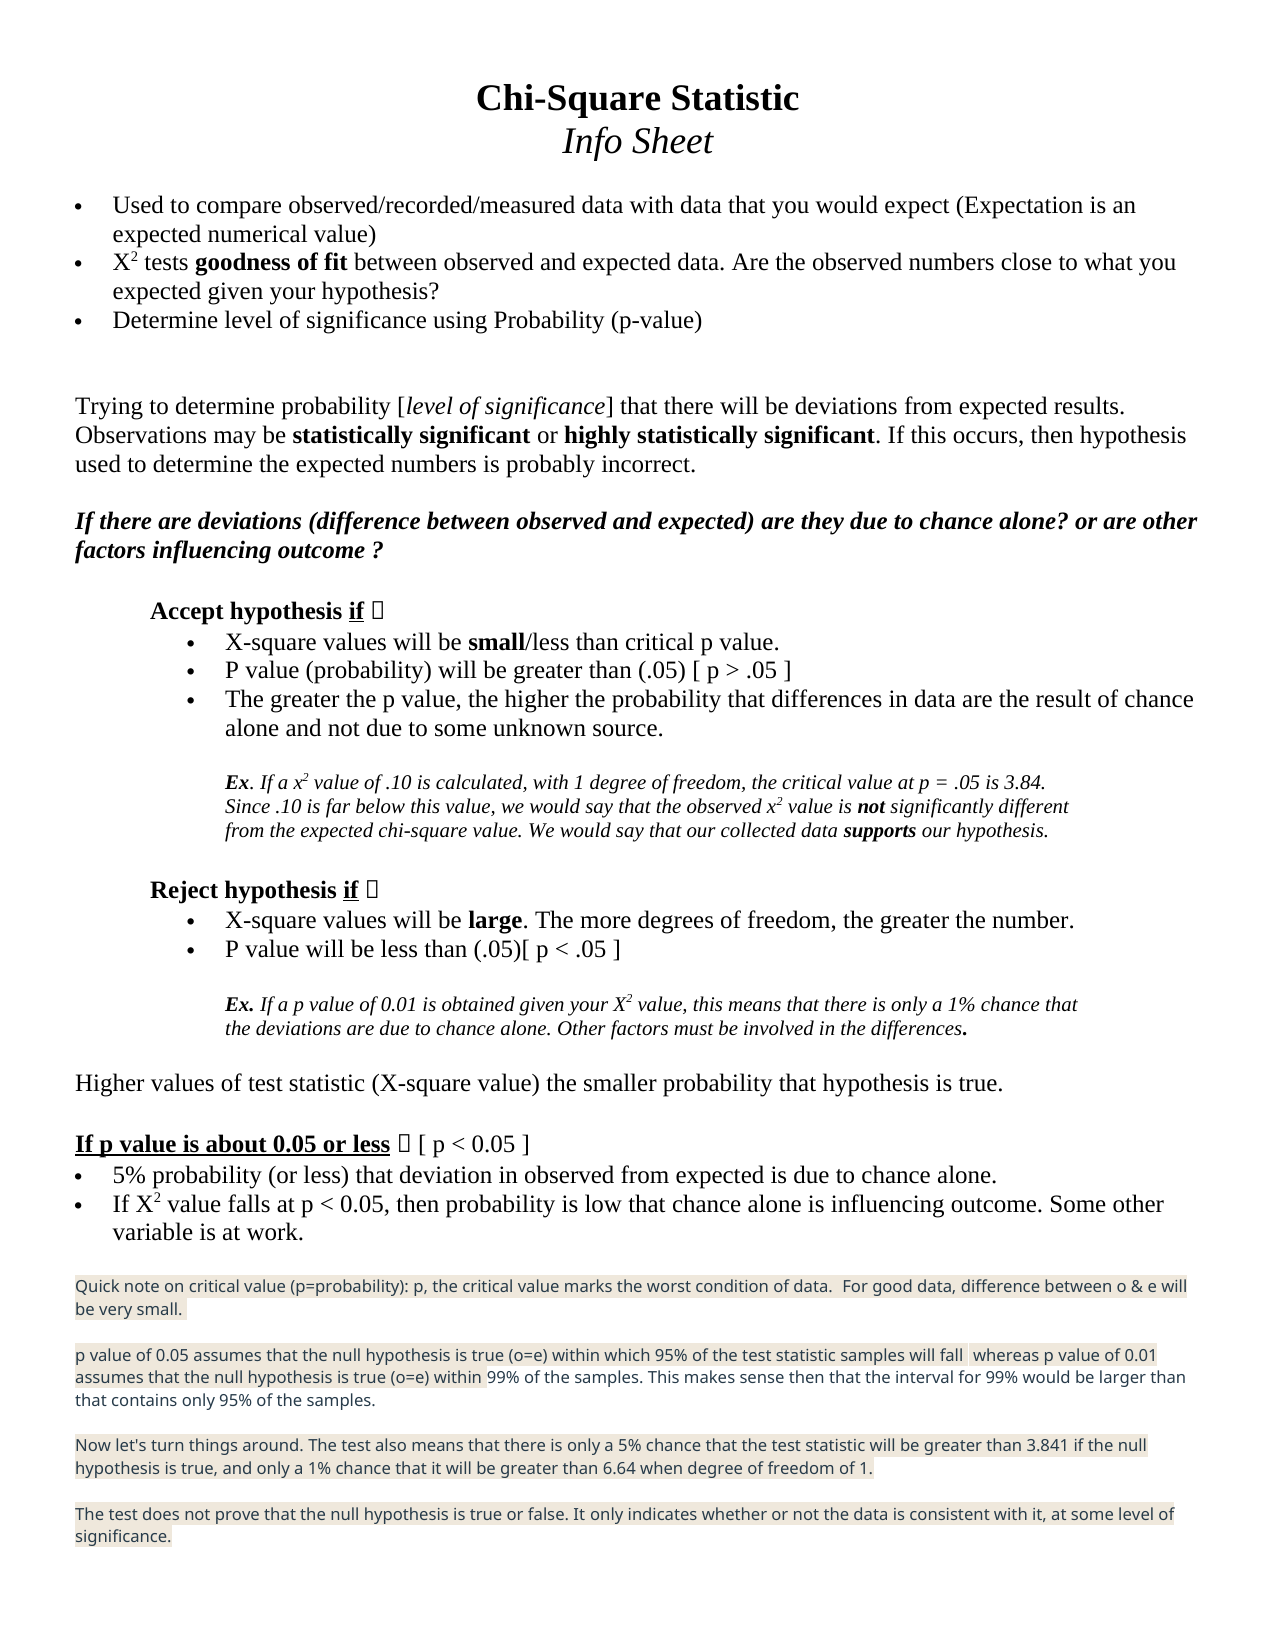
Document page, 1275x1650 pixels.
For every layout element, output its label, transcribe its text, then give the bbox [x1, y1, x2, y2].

text If there are deviations (difference between observed and expected) are they due to chance alone? or are other factors influencing outcome ? [75, 506, 1200, 564]
list 5% probability (or less) that deviation in observed from expected is due to chance alone. [75, 1160, 1200, 1189]
text Ex. If a p value of 0.01 is obtained given your X2 value, this means that there is only a 1% chance that the deviations are due to chance alone. Other factors must be involved in the differences. [225, 992, 1087, 1040]
list P value will be less than (.05)[ p < .05 ] [187, 934, 1200, 963]
text Higher values of test statistic (X-square value) the smaller probability that hypothesis is true. [75, 1068, 1200, 1097]
text If p value is about 0.05 or less  [ p < 0.05 ] [75, 1126, 1200, 1160]
list X2 tests goodness of fit between observed and expected data. Are the observed numbers close to what you expected given your hypothesis? [75, 247, 1200, 305]
subtitle Info Sheet [75, 118, 1200, 161]
text Reject hypothesis if  [75, 871, 1200, 905]
list The greater the p value, the higher the probability that differences in data are the result of chance alone and not due to some unknown source. [187, 684, 1200, 742]
subtitle Chi-Square Statistic [75, 75, 1200, 118]
text Accept hypothesis if  [75, 592, 1200, 627]
list X-square values will be large. The more degrees of freedom, the greater the number. [187, 905, 1200, 934]
list X-square values will be small/less than critical p value. [187, 627, 1200, 655]
list If X2 value falls at p < 0.05, then probability is low that chance alone is influencing outcome. Some other variable is at work. [75, 1189, 1200, 1246]
text Ex. If a x2 value of .10 is calculated, with 1 degree of freedom, the critical value at p = .05 is 3.84. Since .10 is far below this value, we would say that the observed x2 value is not significantly different from the expected chi-square value. We would say that our collected data supports our hypothesis. [225, 770, 1106, 842]
list P value (probability) will be greater than (.05) [ p > .05 ] [187, 655, 1200, 684]
list Determine level of significance using Probability (p-value) [75, 305, 1200, 334]
text Quick note on critical value (p=probability): p, the critical value marks the worst condition of data. For good data, difference between o & e will be very small. p value of 0.05 assumes that the null hypothesis is true (o=e) within which 95% of the test statistic samples will fall whereas p value of 0.01 assumes that the null hypothesis is true (o=e) within 99% of the samples. This makes sense then that the interval for 99% would be larger than that contains only 95% of the samples. Now let's turn things around. The test also means that there is only a 5% chance that the test statistic will be greater than 3.841 if the null hypothesis is true, and only a 1% chance that it will be greater than 6.64 when degree of freedom of 1. The test does not prove that the null hypothesis is true or false. It only indicates whether or not the data is consistent with it, at some level of significance. [75, 1275, 1200, 1547]
list Used to compare observed/recorded/measured data with data that you would expect (Expectation is an expected numerical value) [75, 190, 1200, 247]
text Trying to determine probability [level of significance] that there will be deviations from expected results. Observations may be statistically significant or highly statistically significant. If this occurs, then hypothesis used to determine the expected numbers is probably incorrect. [75, 391, 1200, 477]
